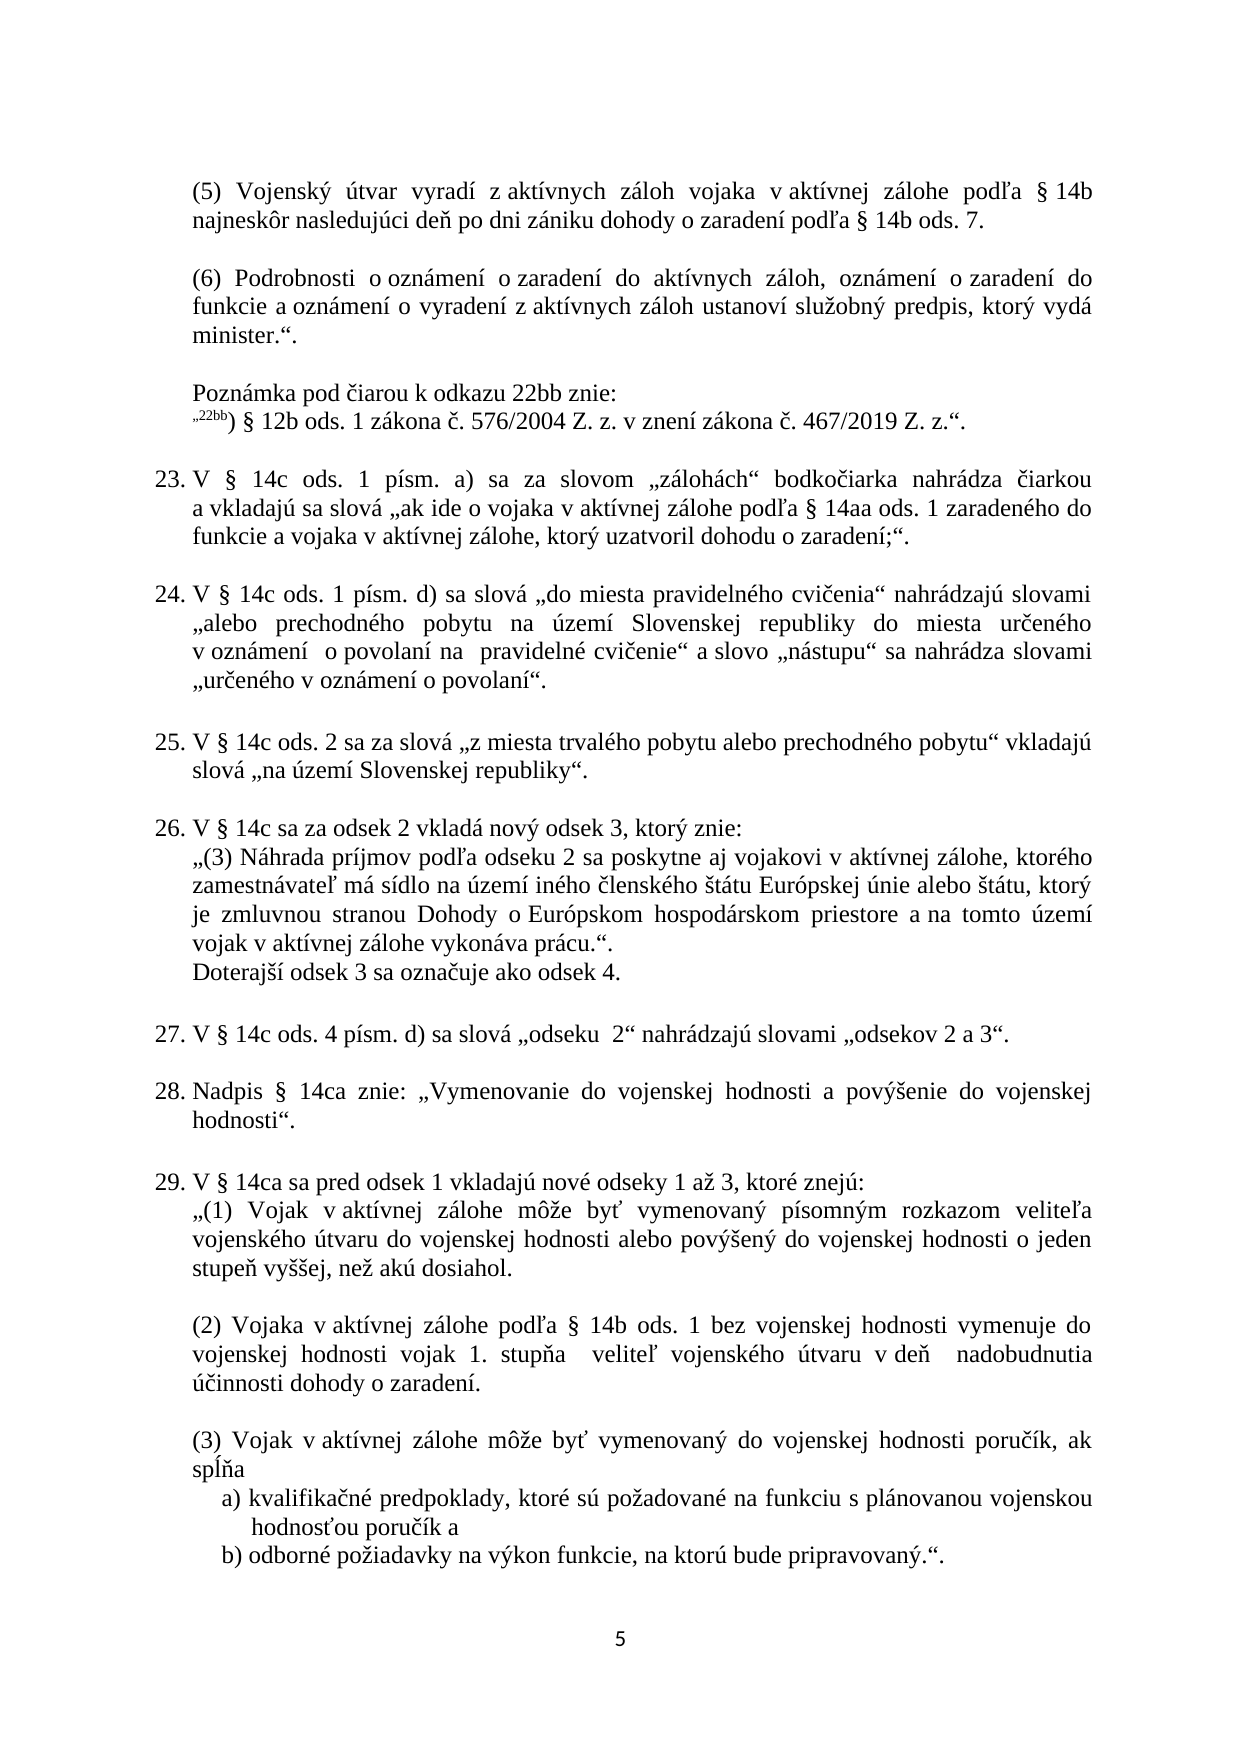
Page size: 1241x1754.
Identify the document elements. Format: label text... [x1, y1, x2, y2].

text (6) Podrobnosti o oznámení o zaradení do aktívnych záloh, oznámení o zaradení do funkcie a oznámení o vyradení z aktívnych záloh ustanoví služobný predpis, ktorý vydá minister.“. [192, 263, 1093, 349]
list V § 14c ods. 1 písm. d) sa slová „do miesta pravidelného cvičenia“ nahrádzajú slovami „alebo prechodného pobytu na území Slovenskej republiky do miesta určeného v oznámení o povolaní na pravidelné cvičenie“ a slovo „nástupu“ sa nahrádza slovami „určeného v oznámení o povolaní“. [154, 579, 1093, 694]
list V § 14c ods. 4 písm. d) sa slová „odseku 2“ nahrádzajú slovami „odsekov 2 a 3“. [154, 1019, 1093, 1047]
text „(1) Vojak v aktívnej zálohe môže byť vymenovaný písomným rozkazom veliteľa vojenského útvaru do vojenskej hodnosti alebo povýšený do vojenskej hodnosti o jeden stupeň vyššej, než akú dosiahol. [192, 1195, 1093, 1282]
text „(3) Náhrada príjmov podľa odseku 2 sa poskytne aj vojakovi v aktívnej zálohe, ktorého zamestnávateľ má sídlo na území iného členského štátu Európskej únie alebo štátu, ktorý je zmluvnou stranou Dohody o Európskom hospodárskom priestore a na tomto území vojak v aktívnej zálohe vykonáva prácu.“. [192, 842, 1093, 957]
text (2) Vojaka v aktívnej zálohe podľa § 14b ods. 1 bez vojenskej hodnosti vymenuje do vojenskej hodnosti vojak 1. stupňa veliteľ vojenského útvaru v deň nadobudnutia účinnosti dohody o zaradení. [192, 1310, 1093, 1397]
list V § 14c sa za odsek 2 vkladá nový odsek 3, ktorý znie: [154, 813, 1093, 842]
text Poznámka pod čiarou k odkazu 22bb znie: [148, 378, 1093, 406]
list V § 14ca sa pred odsek 1 vkladajú nové odseky 1 až 3, ktoré znejú: [154, 1167, 1093, 1195]
list V § 14c ods. 1 písm. a) sa za slovom „zálohách“ bodkočiarka nahrádza čiarkou a vkladajú sa slová „ak ide o vojaka v aktívnej zálohe podľa § 14aa ods. 1 zaradeného do funkcie a vojaka v aktívnej zálohe, ktorý uzatvoril dohodu o zaradení;“. [154, 464, 1093, 550]
list Nadpis § 14ca znie: „Vymenovanie do vojenskej hodnosti a povýšenie do vojenskej hodnosti“. [154, 1076, 1093, 1134]
text b) odborné požiadavky na výkon funkcie, na ktorú bude pripravovaný.“. [221, 1540, 1093, 1569]
text (5) Vojenský útvar vyradí z aktívnych záloh vojaka v aktívnej zálohe podľa § 14b najneskôr nasledujúci deň po dni zániku dohody o zaradení podľa § 14b ods. 7. [192, 176, 1093, 234]
list Doterajší odsek 3 sa označuje ako odsek 4. [192, 957, 1093, 986]
text „22bb) § 12b ods. 1 zákona č. 576/2004 Z. z. v znení zákona č. 467/2019 Z. z.“. [192, 406, 1093, 435]
list V § 14c ods. 2 sa za slová „z miesta trvalého pobytu alebo prechodného pobytu“ vkladajú slová „na území Slovenskej republiky“. [154, 727, 1093, 784]
text (3) Vojak v aktívnej zálohe môže byť vymenovaný do vojenskej hodnosti poručík, ak spĺňa [192, 1425, 1093, 1483]
text a) kvalifikačné predpoklady, ktoré sú požadované na funkciu s plánovanou vojenskou hodnosťou poručík a [221, 1483, 1093, 1540]
